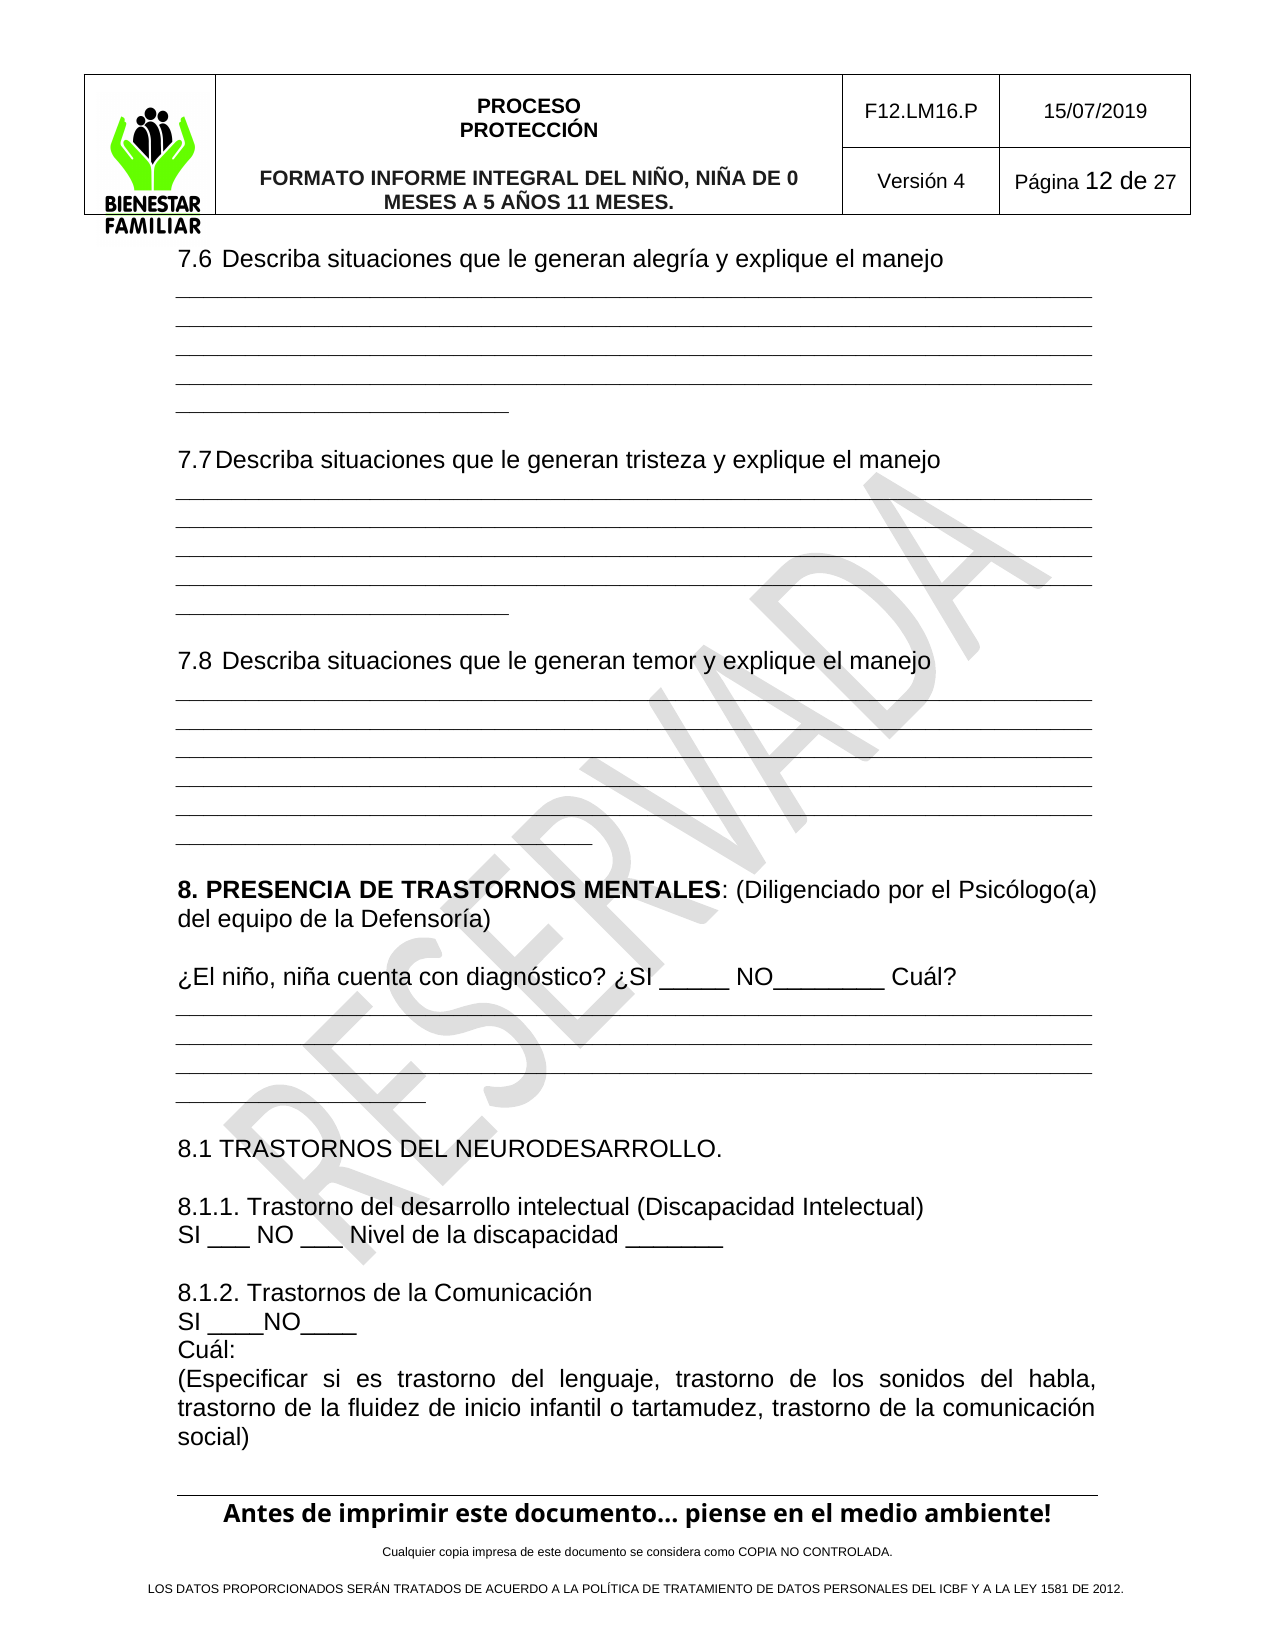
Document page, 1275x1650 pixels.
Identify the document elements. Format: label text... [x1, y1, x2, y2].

text Cuál: [177, 1335, 1098, 1364]
text SI ___ NO ___ Nivel de la discapacidad _______ [177, 1220, 1098, 1249]
text 8. PRESENCIA DE TRASTORNOS MENTALES: (Diligenciado por el Psicólogo(a) del equipo de la Defensoría) [177, 875, 1098, 933]
text 8.1.1. Trastorno del desarrollo intelectual (Discapacidad Intelectual) [177, 1192, 1098, 1220]
text 8.1.2. Trastornos de la Comunicación [177, 1278, 1098, 1307]
text ________________________________________________________________________________________________________________________________________________________________________________________________________________________________________________________________________________________________________________________________________________________________________ [177, 675, 1098, 847]
text (Especificar si es trastorno del lenguaje, trastorno de los sonidos del habla, trastorno de la fluidez de inicio infantil o tartamudez, trastorno de la comunicación social) [177, 1364, 1098, 1450]
list Describa situaciones que le generan temor y explique el manejo [177, 646, 1098, 675]
text ________________________________________________________________________________________________________________________________________________________________________________________________________________________ [177, 990, 1098, 1105]
text SI ____NO____ [177, 1307, 1098, 1335]
list Describa situaciones que le generan tristeza y explique el manejo [177, 445, 1098, 473]
text 8.1 TRASTORNOS DEL NEURODESARROLLO. [177, 1134, 1098, 1163]
text ¿El niño, niña cuenta con diagnóstico? ¿SI _____ NO________ Cuál? [177, 962, 1098, 990]
picture [96, 92, 210, 214]
picture [96, 215, 210, 247]
list Describa situaciones que le generan alegría y explique el manejo [177, 243, 1098, 272]
